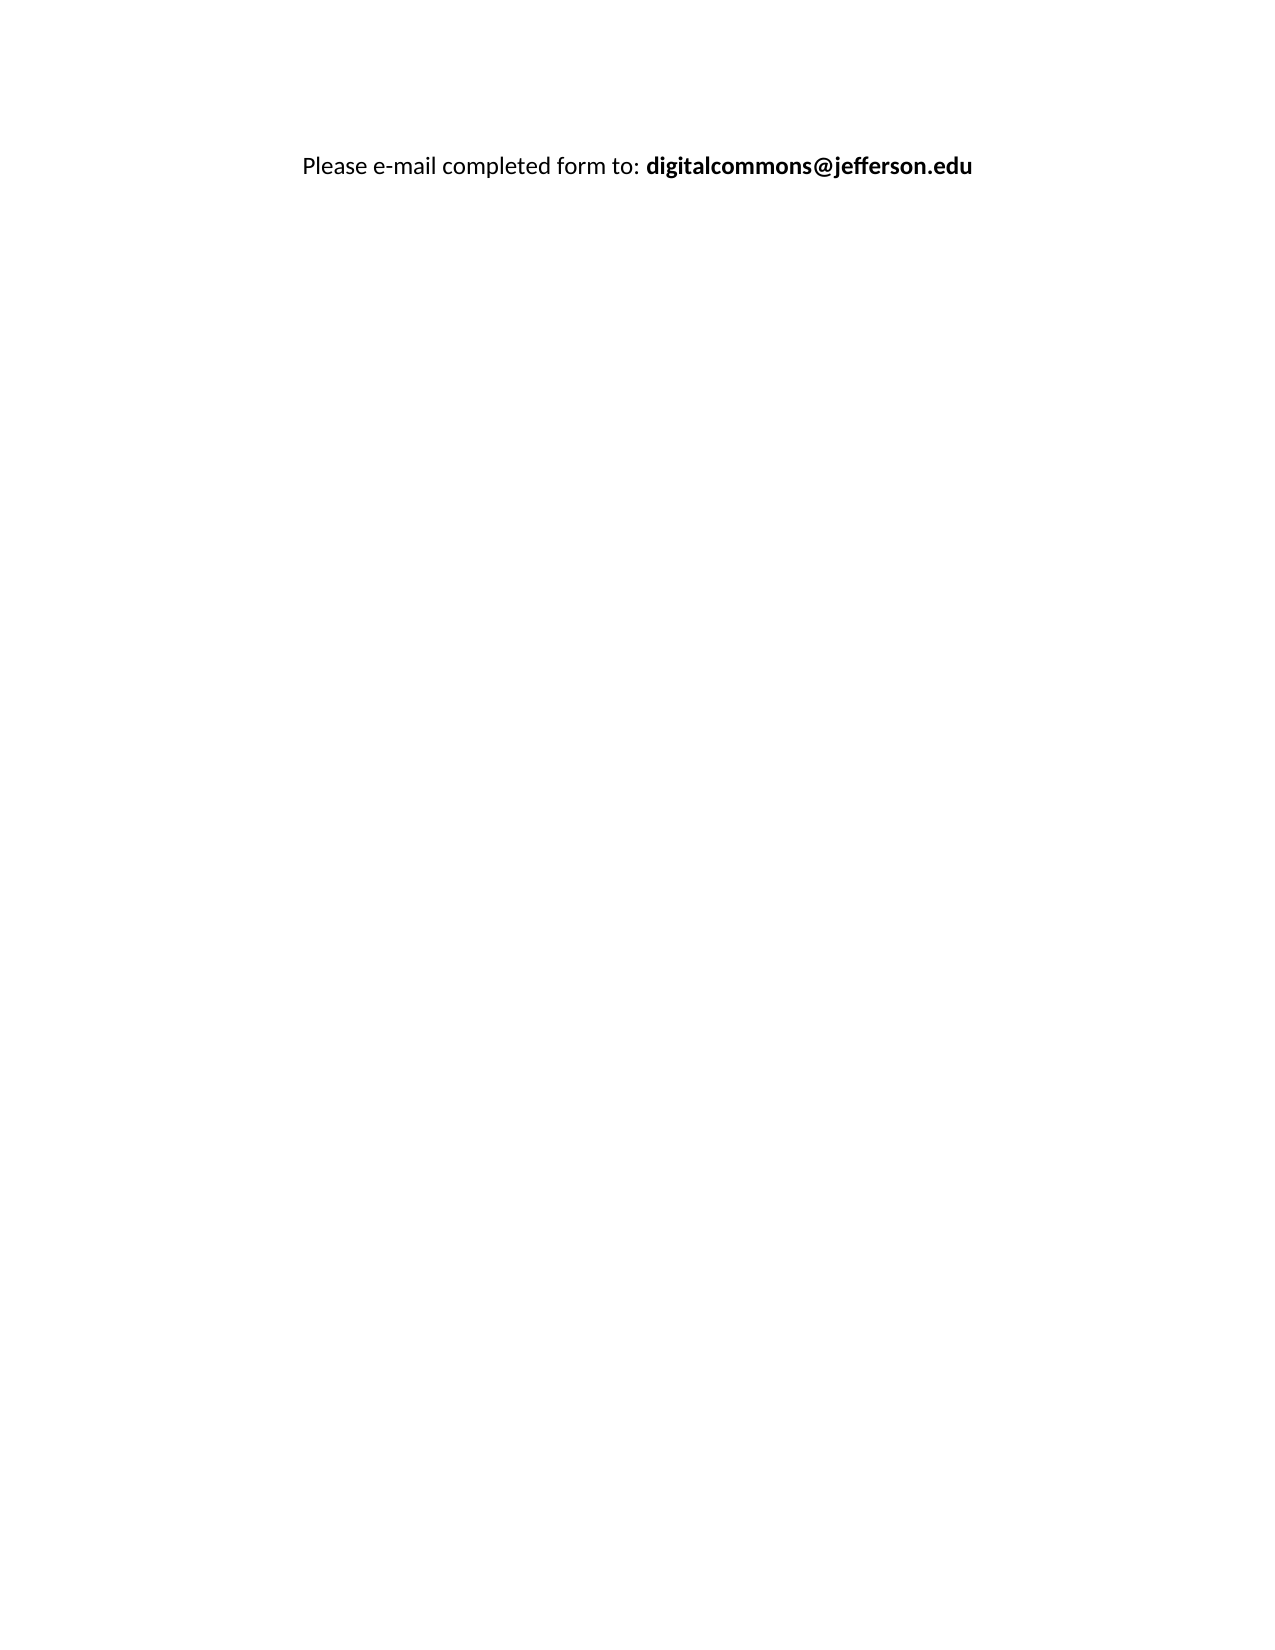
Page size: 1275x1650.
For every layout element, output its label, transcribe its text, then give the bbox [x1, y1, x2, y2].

text Please e-mail completed form to: digitalcommons@jefferson.edu [150, 150, 1125, 181]
